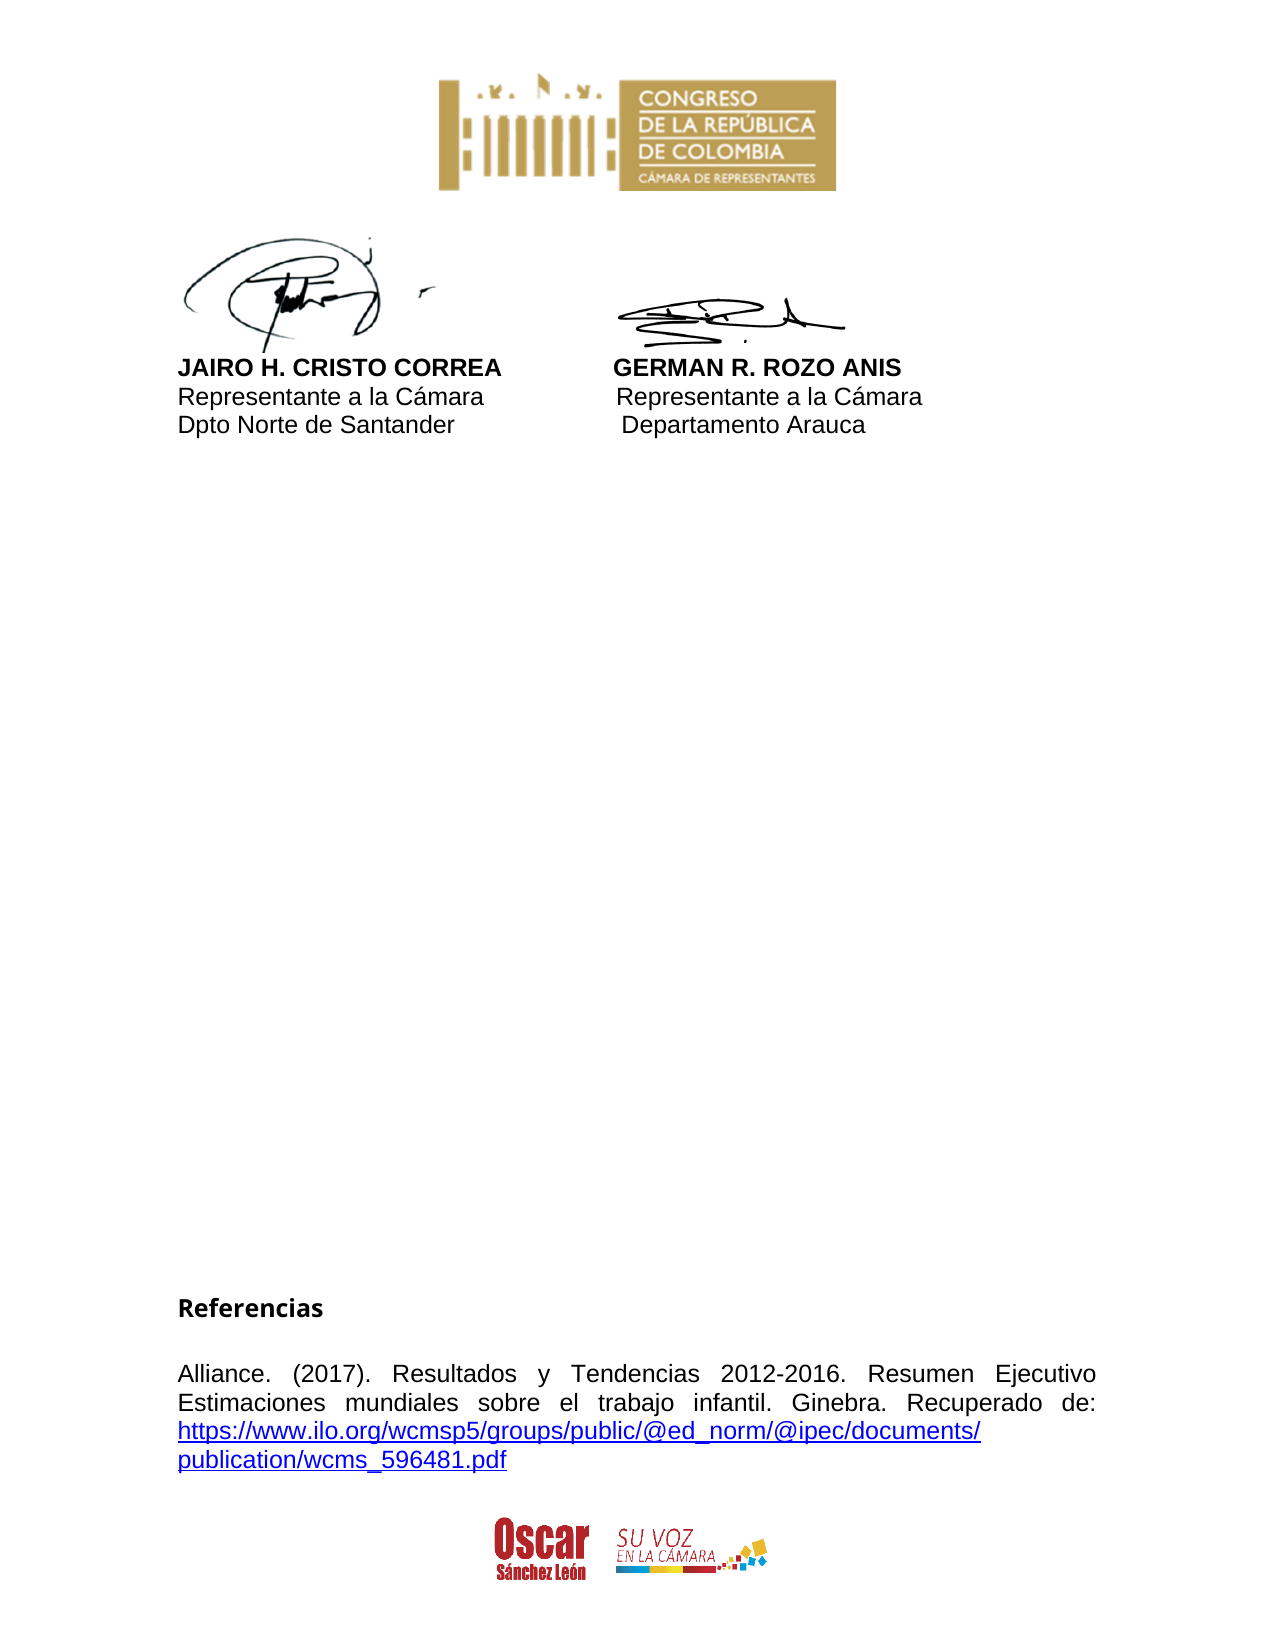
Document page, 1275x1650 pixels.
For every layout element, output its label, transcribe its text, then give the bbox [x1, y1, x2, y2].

text Representante a la Cámara Representante a la Cámara [177, 382, 1098, 410]
picture [609, 286, 847, 353]
picture [438, 73, 837, 191]
text Referencias [177, 1291, 1098, 1325]
text Dpto Norte de Santander Departamento Arauca [177, 410, 1098, 439]
text Alliance. (2017). Resultados y Tendencias 2012-2016. Resumen Ejecutivo Estimaciones mundiales sobre el trabajo infantil. Ginebra. Recuperado de: https://www.ilo.org/wcmsp5/groups/public/@ed_norm/@ipec/documents/publication/wcms_596481.pdf [177, 1359, 1098, 1474]
picture [483, 1511, 792, 1601]
text JAIRO H. CRISTO CORREA GERMAN R. ROZO ANIS [177, 353, 1098, 382]
picture [177, 237, 436, 353]
